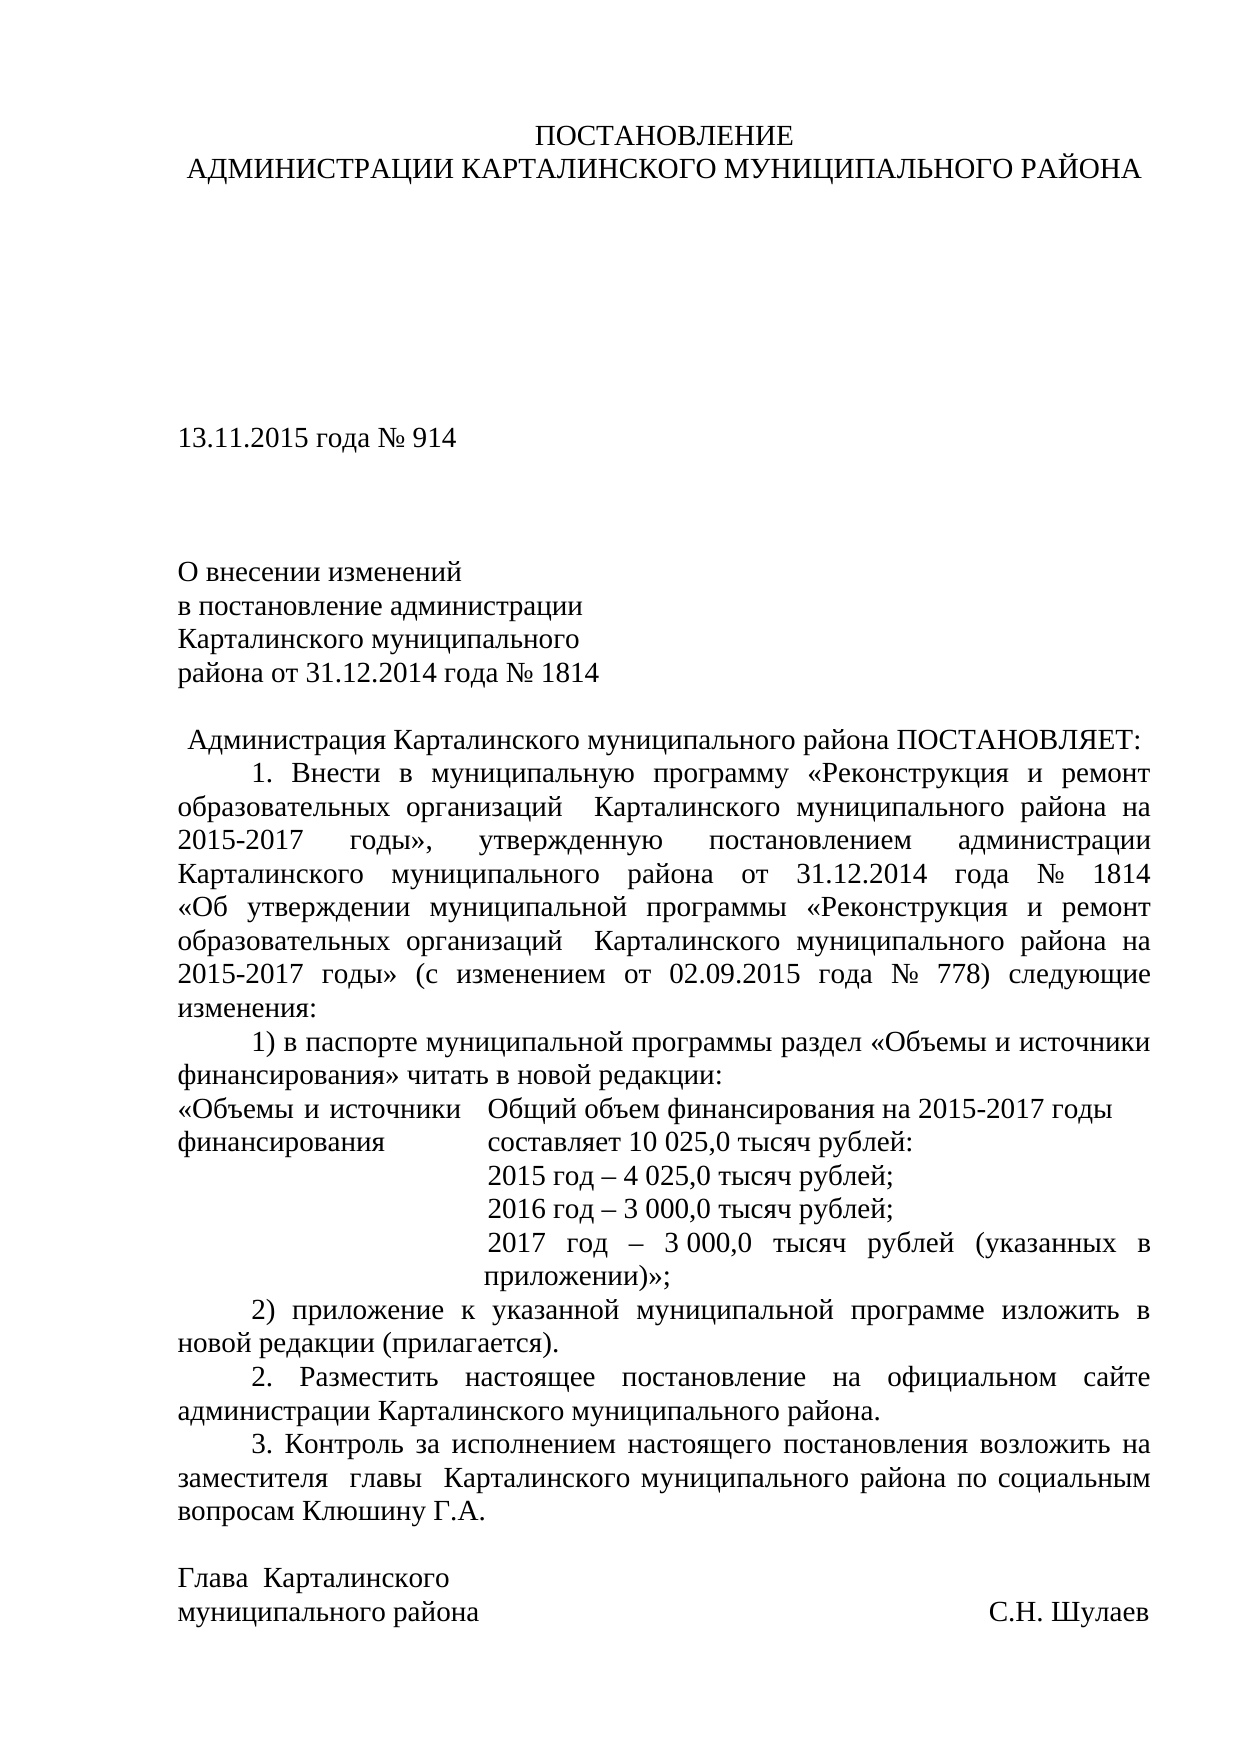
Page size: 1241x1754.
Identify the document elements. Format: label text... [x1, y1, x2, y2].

table_header «Объемы и источники финансирования [166, 1091, 472, 1292]
text района от 31.12.2014 года № 1814 [177, 655, 1152, 688]
text ПОСТАНОВЛЕНИЕ [177, 118, 1152, 152]
text 13.11.2015 года № 914 [177, 420, 1152, 453]
text 1) в паспорте муниципальной программы раздел «Объемы и источники финансирования» читать в новой редакции: [177, 1024, 1152, 1091]
text О внесении изменений [177, 554, 1152, 588]
text Карталинского муниципального [177, 621, 1152, 655]
text 2. Разместить настоящее постановление на официальном сайте администрации Карталинского муниципального района. [177, 1359, 1152, 1426]
text АДМИНИСТРАЦИИ КАРТАЛИНСКОГО МУНИЦИПАЛЬНОГО РАЙОНА [177, 152, 1152, 185]
table_header Общий объем финансирования на 2015-2017 годы составляет 10 025,0 тысяч рублей: 2015 год – 4 025,0 тысяч рублей; 2016 год – 3 000,0 тысяч рублей; 2017 год – 3 000,0 тысяч рублей (указанных в приложении)»; [473, 1091, 1163, 1292]
text 1. Внести в муниципальную программу «Реконструкция и ремонт образовательных организаций Карталинского муниципального района на 2015-2017 годы», утвержденную постановлением администрации Карталинского муниципального района от 31.12.2014 года № 1814 «Об утверждении муниципальной программы «Реконструкция и ремонт образовательных организаций Карталинского муниципального района на 2015-2017 годы» (с изменением от 02.09.2015 года № 778) следующие изменения: [177, 755, 1152, 1024]
text в постановление администрации [177, 588, 1152, 621]
text 2) приложение к указанной муниципальной программе изложить в новой редакции (прилагается). [177, 1292, 1152, 1359]
text Администрация Карталинского муниципального района ПОСТАНОВЛЯЕТ: [177, 722, 1152, 755]
text муниципального района С.Н. Шулаев [177, 1594, 1152, 1627]
text Глава Карталинского [177, 1560, 1152, 1594]
text 3. Контроль за исполнением настоящего постановления возложить на заместителя главы Карталинского муниципального района по социальным вопросам Клюшину Г.А. [177, 1426, 1152, 1527]
